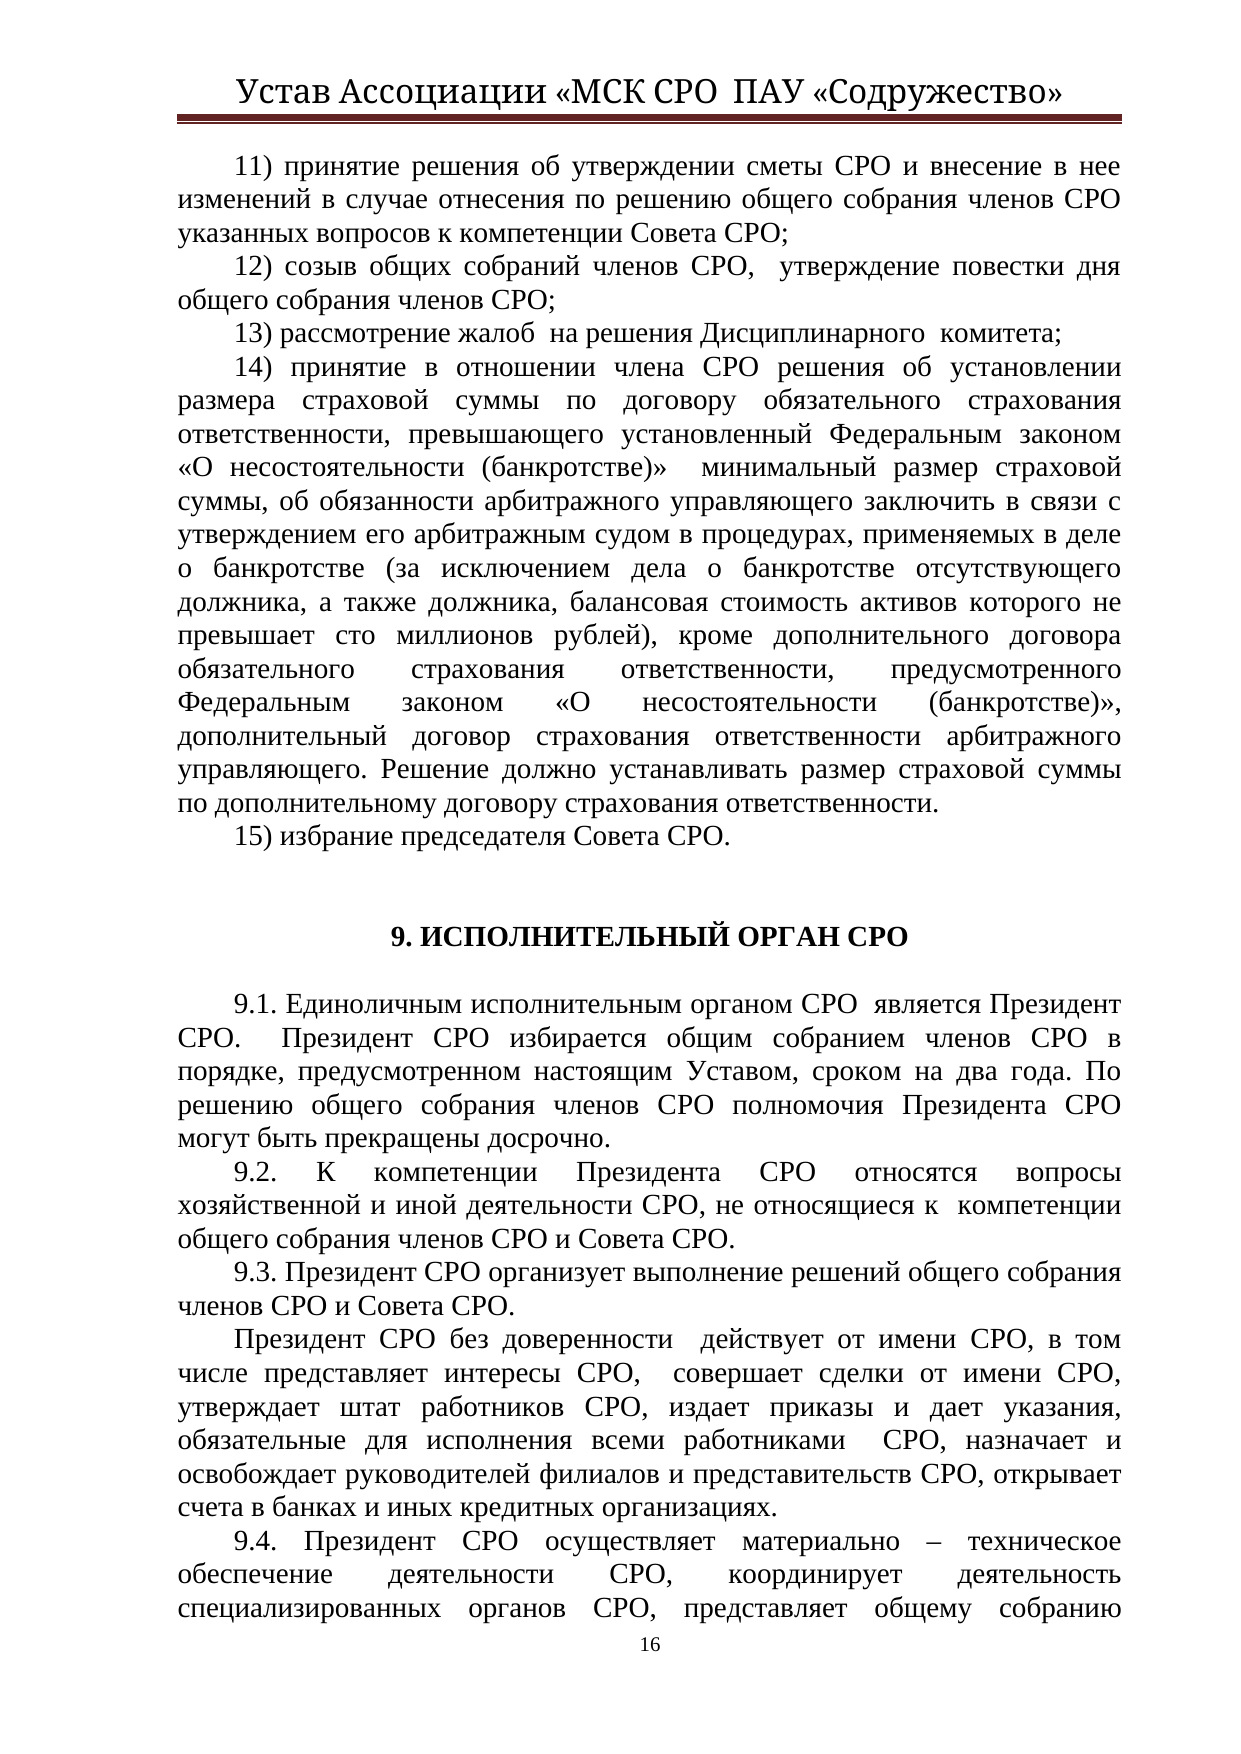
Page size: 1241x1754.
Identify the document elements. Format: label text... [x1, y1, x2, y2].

text 12) созыв общих собраний членов СРО, утверждение повестки дня общего собрания членов СРО; [177, 248, 1122, 315]
text Президент СРО без доверенности действует от имени СРО, в том числе представляет интересы СРО, совершает сделки от имени СРО, утверждает штат работников СРО, издает приказы и дает указания, обязательные для исполнения всеми работниками СРО, назначает и освобождает руководителей филиалов и представительств СРО, открывает счета в банках и иных кредитных организациях. [177, 1322, 1122, 1523]
text 9.3. Президент СРО организует выполнение решений общего собрания членов СРО и Совета СРО. [177, 1254, 1122, 1322]
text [177, 1523, 1122, 1623]
text 15) избрание председателя Совета СРО. [177, 818, 1122, 852]
text 14) принятие в отношении члена СРО решения об установлении размера страховой суммы по договору обязательного страхования ответственности, превышающего установленный Федеральным законом «О несостоятельности (банкротстве)» минимальный размер страховой суммы, об обязанности арбитражного управляющего заключить в связи с утверждением его арбитражным судом в процедурах, применяемых в деле о банкротстве (за исключением дела о банкротстве отсутствующего должника, а также должника, балансовая стоимость активов которого не превышает сто миллионов рублей), кроме дополнительного договора обязательного страхования ответственности, предусмотренного Федеральным законом «О несостоятельности (банкротстве)», дополнительный договор страхования ответственности арбитражного управляющего. Решение должно устанавливать размер страховой суммы по дополнительному договору страхования ответственности. [177, 349, 1122, 818]
text 9. ИСПОЛНИТЕЛЬНЫЙ ОРГАН СРО [177, 919, 1122, 953]
text 11) принятие решения об утверждении сметы СРО и внесение в нее изменений в случае отнесения по решению общего собрания членов СРО указанных вопросов к компетенции Совета СРО; [177, 148, 1122, 248]
text 9.1. Единоличным исполнительным органом СРО является Президент СРО. Президент СРО избирается общим собранием членов СРО в порядке, предусмотренном настоящим Уставом, сроком на два года. По решению общего собрания членов СРО полномочия Президента СРО могут быть прекращены досрочно. [177, 986, 1122, 1154]
text 13) рассмотрение жалоб на решения Дисциплинарного комитета; [177, 315, 1122, 349]
text 9.2. К компетенции Президента СРО относятся вопросы хозяйственной и иной деятельности СРО, не относящиеся к компетенции общего собрания членов СРО и Совета СРО. [177, 1154, 1122, 1254]
